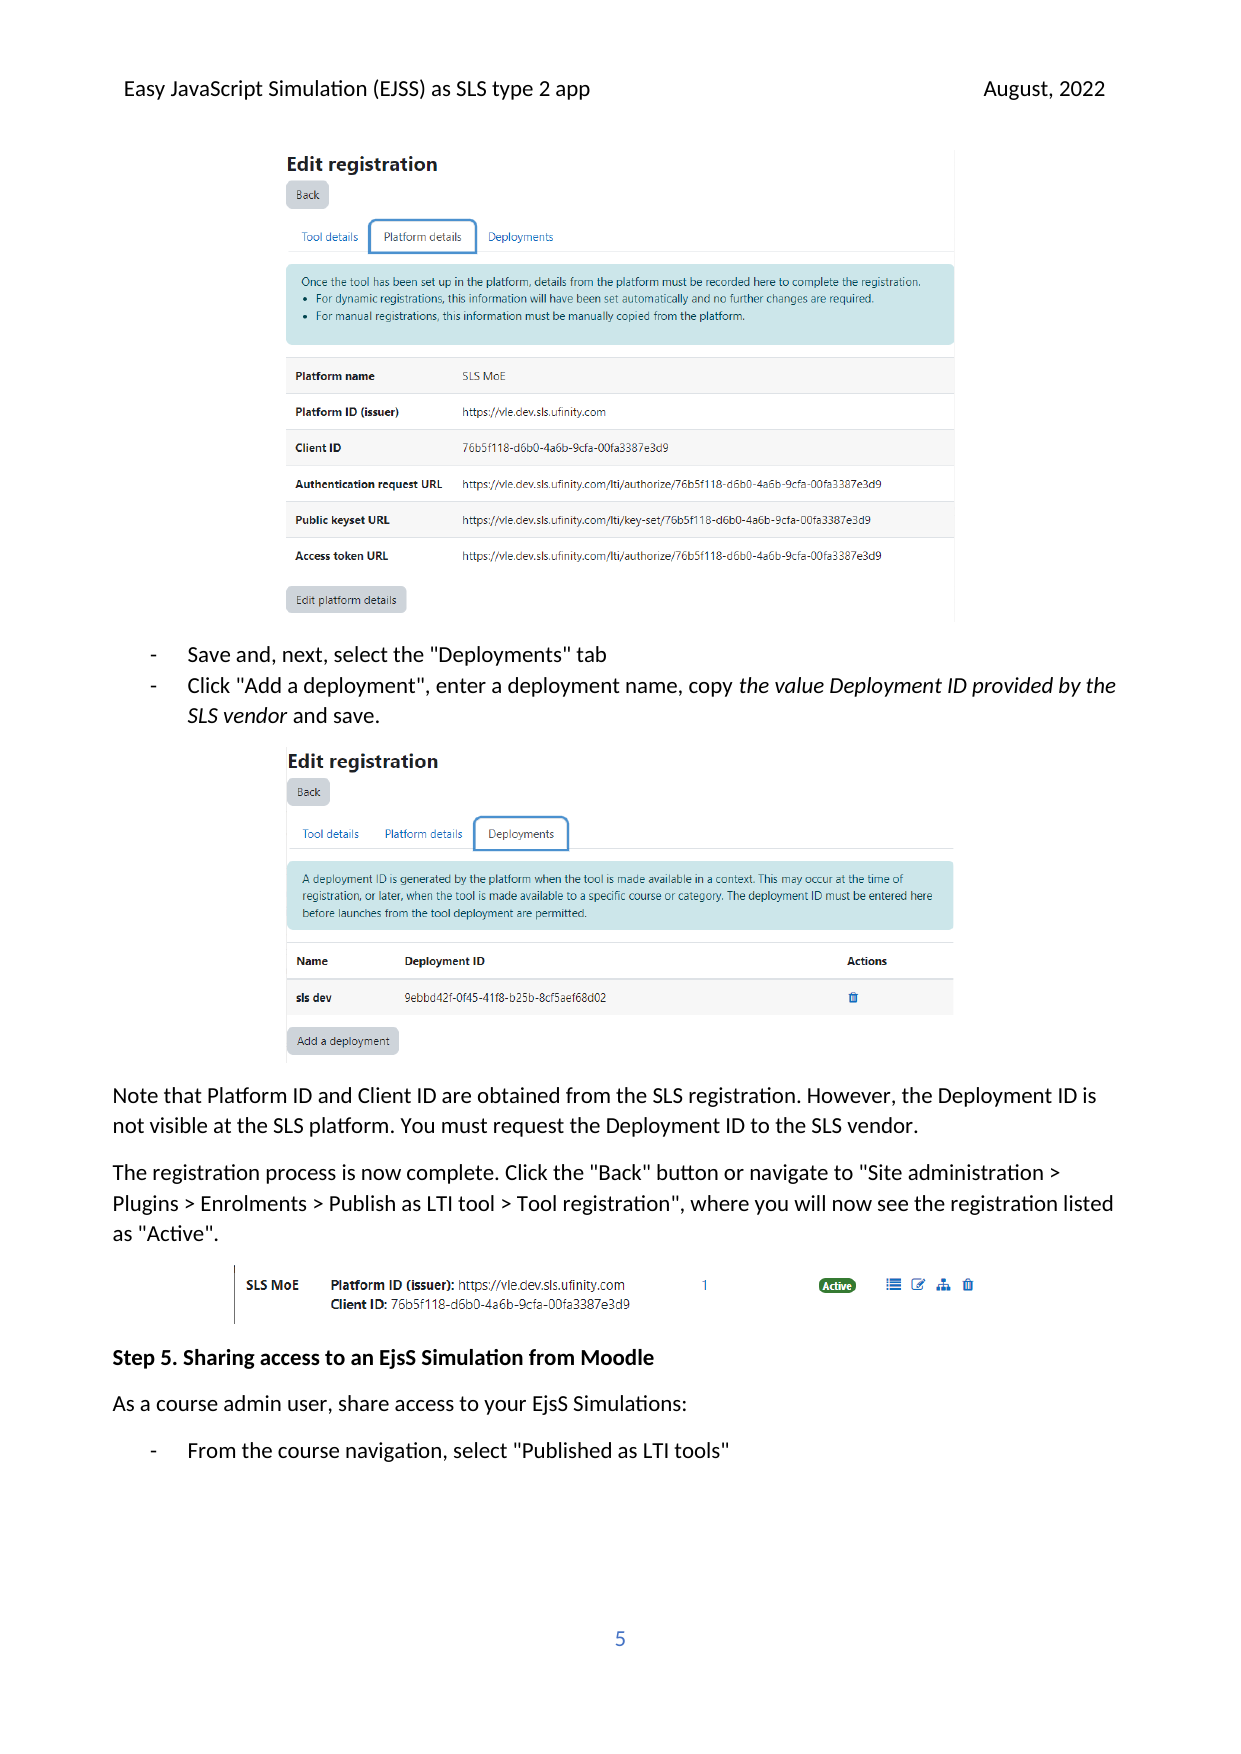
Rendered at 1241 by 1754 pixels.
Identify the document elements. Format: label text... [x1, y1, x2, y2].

list From the course navigation, select "Published as LTI tools" [150, 1436, 1128, 1464]
picture [286, 150, 955, 622]
text Note that Platform ID and Client ID are obtained from the SLS registration. However, the Deployment ID is not visible at the SLS platform. You must request the Deployment ID to the SLS vendor. [112, 1081, 1128, 1139]
text The registration process is now complete. Click the "Back" button or navigate to "Site administration > Plugins > Enrolments > Publish as LTI tool > Tool registration", where you will now see the registration listed as "Active". [112, 1158, 1128, 1247]
list Click "Add a deployment", enter a deployment name, copy the value Deployment ID provided by the SLS vendor and save. [150, 671, 1128, 729]
list Save and, next, select the "Deployments" tab [150, 641, 1128, 668]
picture [234, 1265, 1007, 1324]
picture [286, 747, 954, 1063]
text Step 5. Sharing access to an EjsS Simulation from Moodle [112, 1343, 1128, 1371]
text As a course admin user, share access to your EjsS Simulations: [112, 1389, 1128, 1418]
